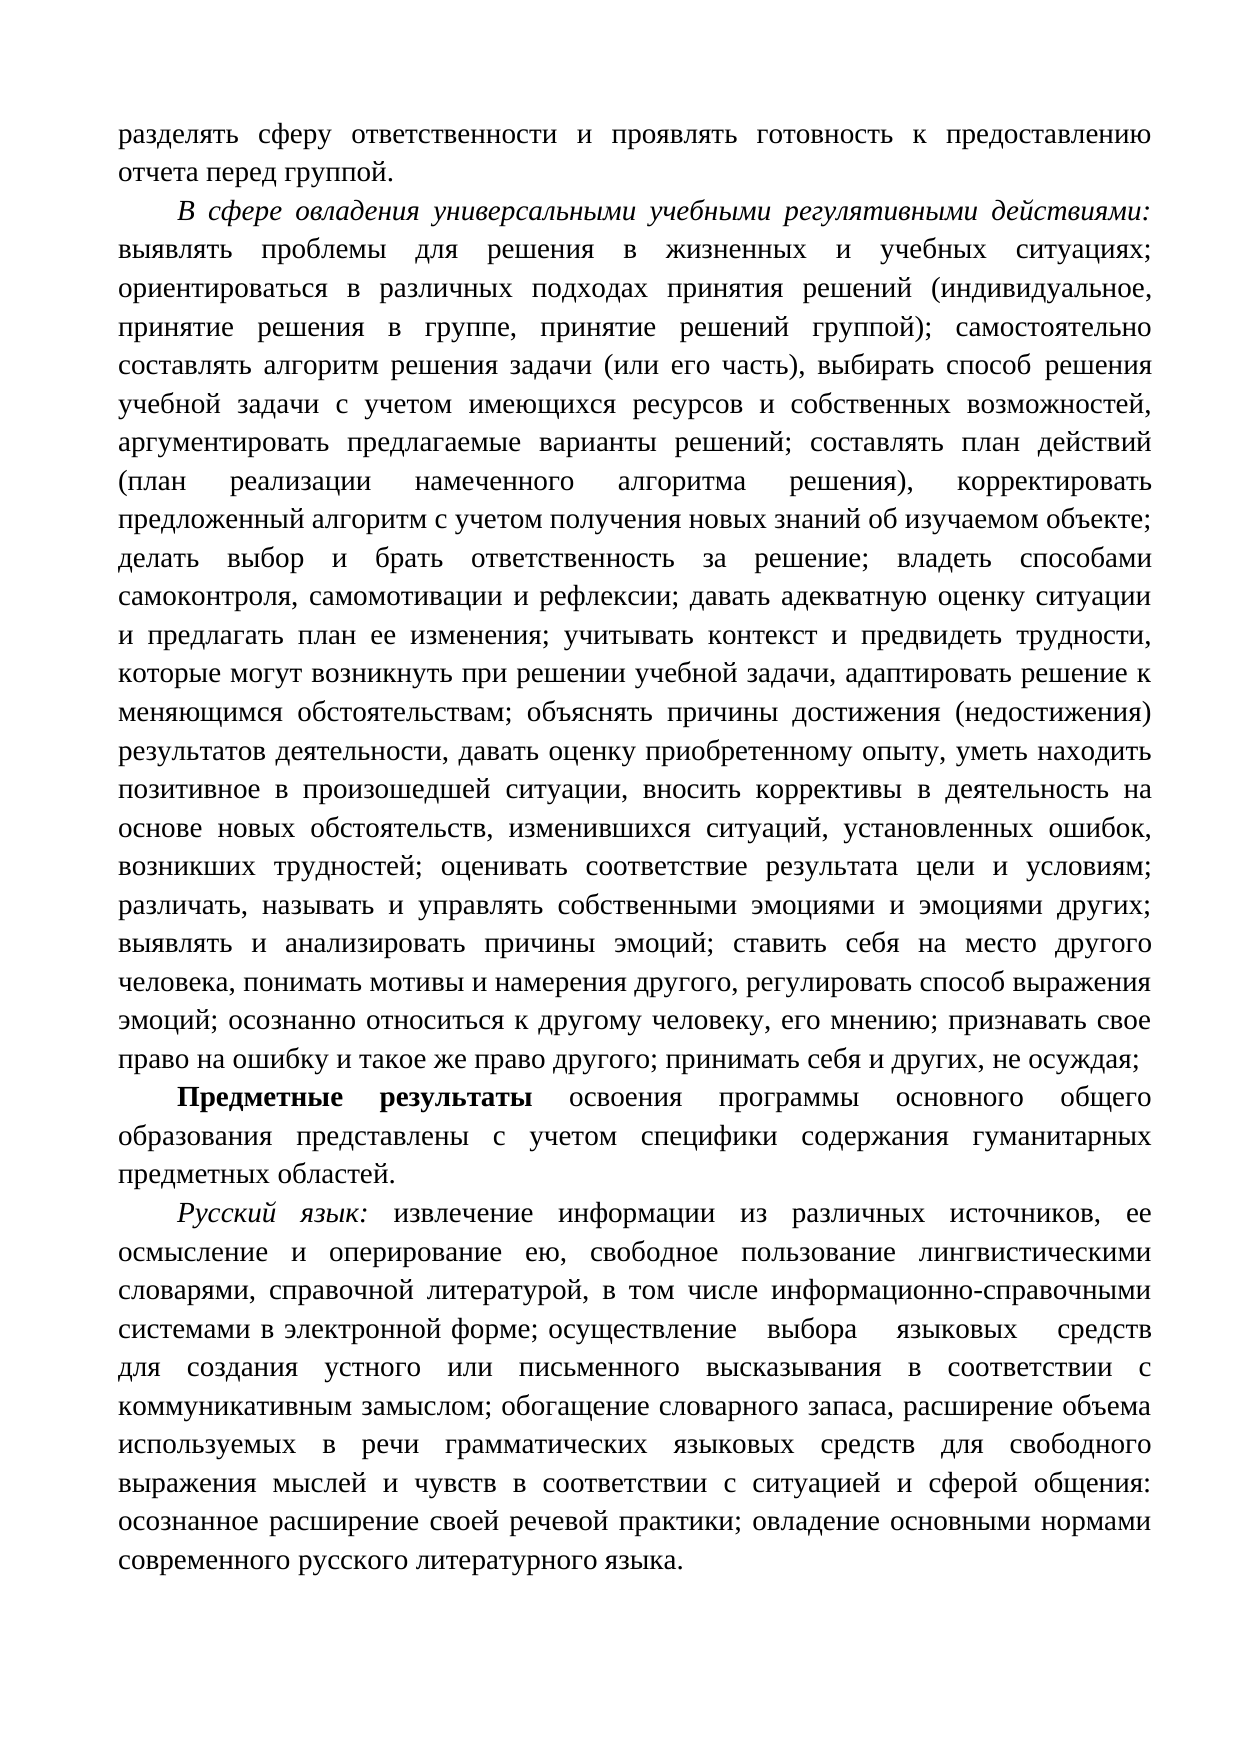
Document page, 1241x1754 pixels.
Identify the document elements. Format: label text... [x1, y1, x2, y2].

text Предметные результаты освоения программы основного общего образования представлены с учетом специфики содержания гуманитарных предметных областей. [118, 1079, 1152, 1190]
text В сфере овладения универсальными учебными регулятивными действиями: выявлять проблемы для решения в жизненных и учебных ситуациях; ориентироваться в различных подходах принятия решений (индивидуальное, принятие решения в группе, принятие решений группой); самостоятельно составлять алгоритм решения задачи (или его часть), выбирать способ решения учебной задачи с учетом имеющихся ресурсов и собственных возможностей, аргументировать предлагаемые варианты решений; составлять план действий (план реализации намеченного алгоритма решения), корректировать предложенный алгоритм с учетом получения новых знаний об изучаемом объекте; делать выбор и брать ответственность за решение; владеть способами самоконтроля, самомотивации и рефлексии; давать адекватную оценку ситуации и предлагать план ее изменения; учитывать контекст и предвидеть трудности, которые могут возникнуть при решении учебной задачи, адаптировать решение к меняющимся обстоятельствам; объяснять причины достижения (недостижения) результатов деятельности, давать оценку приобретенному опыту, уметь находить позитивное в произошедшей ситуации, вносить коррективы в деятельность на основе новых обстоятельств, изменившихся ситуаций, установленных ошибок, возникших трудностей; оценивать соответствие результата цели и условиям; различать, называть и управлять собственными эмоциями и эмоциями других; выявлять и анализировать причины эмоций; ставить себя на место другого человека, понимать мотивы и намерения другого, регулировать способ выражения эмоций; осознанно относиться к другому человеку, его мнению; признавать свое право на ошибку и такое же право другого; принимать себя и других, не осуждая; [118, 193, 1152, 1074]
text Русский язык: извлечение информации из различных источников, ее осмысление и оперирование ею, свободное пользование лингвистическими словарями, справочной литературой, в том числе информационно-справочными системами в электронной форме; осуществление выбора языковых средств для создания устного или письменного высказывания в соответствии с коммуникативным замыслом; обогащение словарного запаса, расширение объема используемых в речи грамматических языковых средств для свободного выражения мыслей и чувств в соответствии с ситуацией и сферой общения: осознанное расширение своей речевой практики; овладение основными нормами современного русского литературного языка. [118, 1195, 1152, 1576]
text разделять сферу ответственности и проявлять готовность к предоставлению отчета перед группой. [118, 116, 1152, 188]
